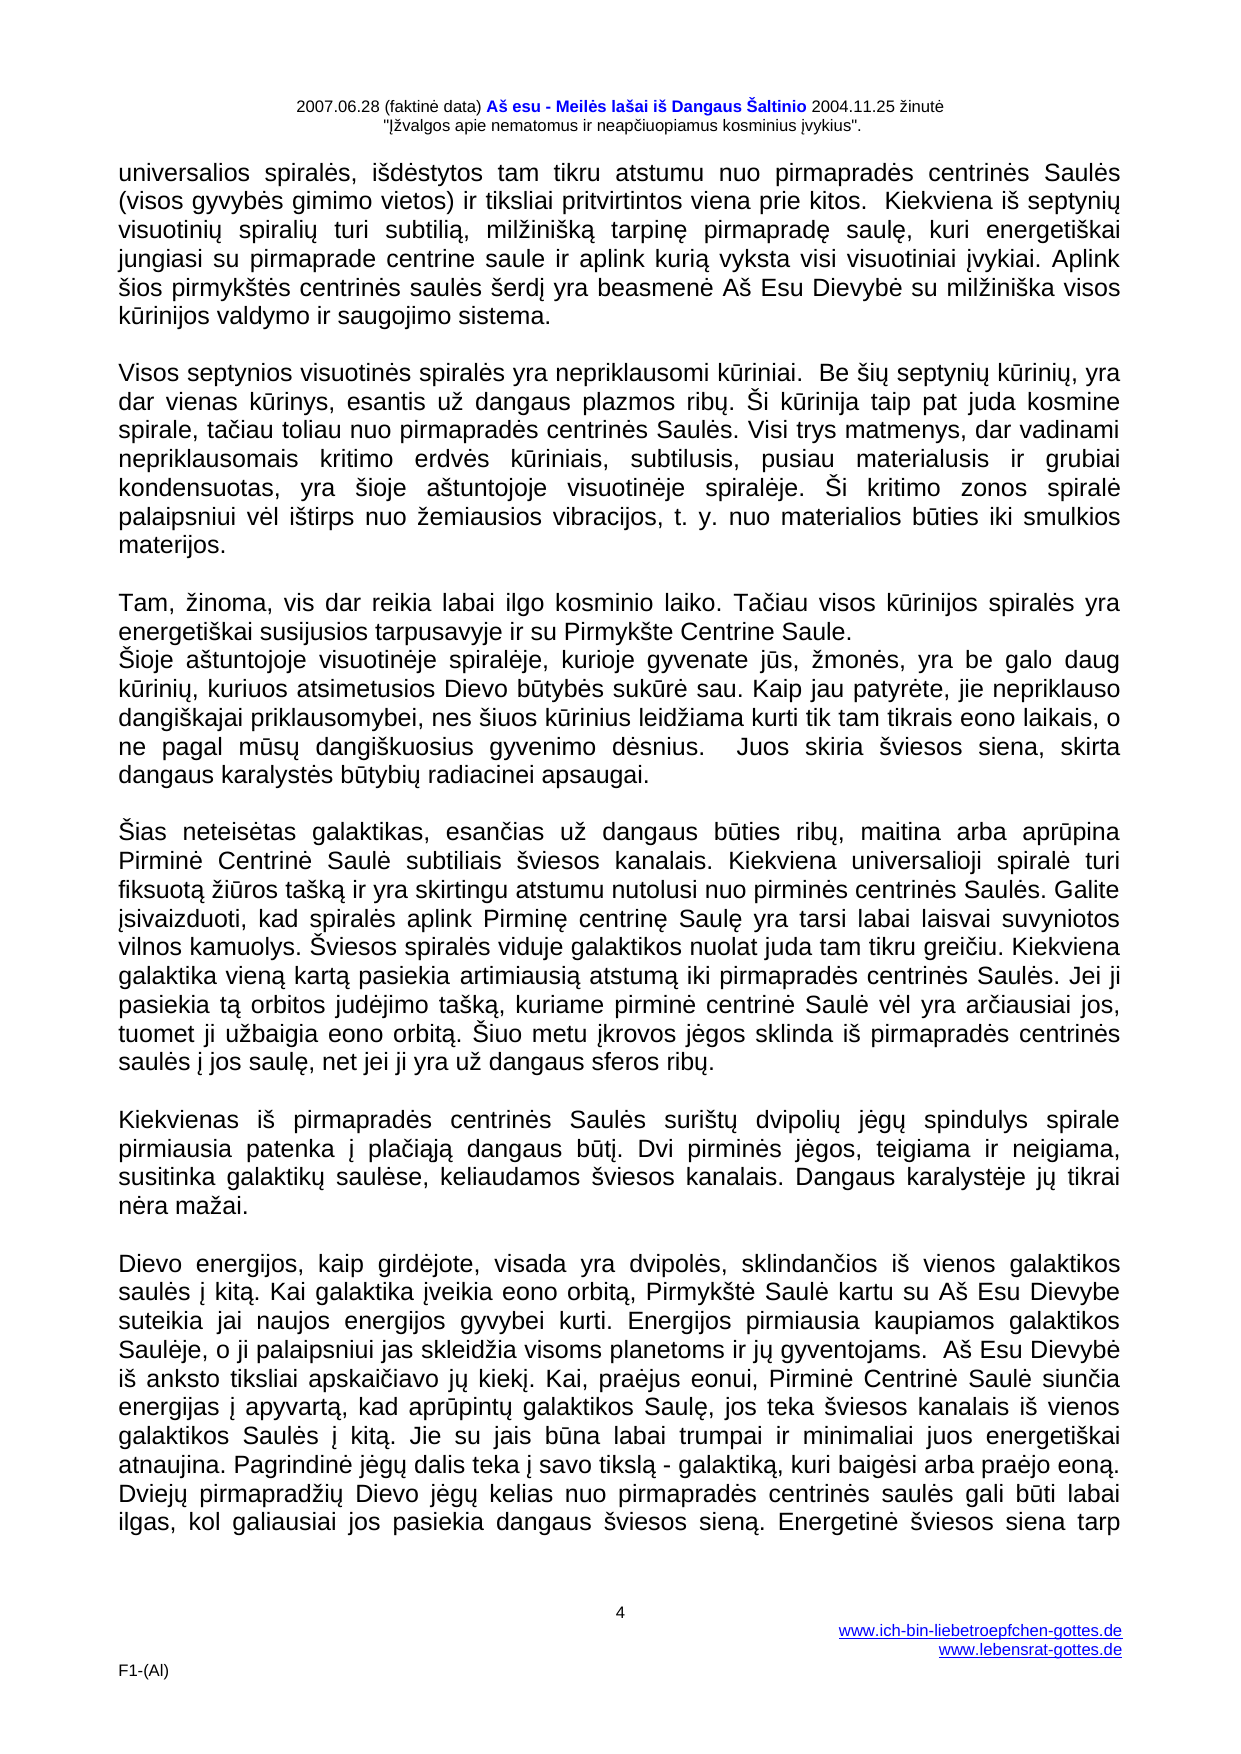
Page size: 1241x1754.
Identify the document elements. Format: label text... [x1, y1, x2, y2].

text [118, 1248, 1122, 1536]
text Tam, žinoma, vis dar reikia labai ilgo kosminio laiko. Tačiau visos kūrinijos spiralės yra energetiškai susijusios tarpusavyje ir su Pirmykšte Centrine Saule. [118, 588, 1122, 646]
text Kiekvienas iš pirmapradės centrinės Saulės surištų dvipolių jėgų spindulys spirale pirmiausia patenka į plačiąją dangaus būtį. Dvi pirminės jėgos, teigiama ir neigiama, susitinka galaktikų saulėse, keliaudamos šviesos kanalais. Dangaus karalystėje jų tikrai nėra mažai. [118, 1105, 1122, 1220]
text Visos septynios visuotinės spiralės yra nepriklausomi kūriniai. Be šių septynių kūrinių, yra dar vienas kūrinys, esantis už dangaus plazmos ribų. Ši kūrinija taip pat juda kosmine spirale, tačiau toliau nuo pirmapradės centrinės Saulės. Visi trys matmenys, dar vadinami nepriklausomais kritimo erdvės kūriniais, subtilusis, pusiau materialusis ir grubiai kondensuotas, yra šioje aštuntojoje visuotinėje spiralėje. Ši kritimo zonos spiralė palaipsniui vėl ištirps nuo žemiausios vibracijos, t. y. nuo materialios būties iki smulkios materijos. [118, 358, 1122, 559]
text Šioje aštuntojoje visuotinėje spiralėje, kurioje gyvenate jūs, žmonės, yra be galo daug kūrinių, kuriuos atsimetusios Dievo būtybės sukūrė sau. Kaip jau patyrėte, jie nepriklauso dangiškajai priklausomybei, nes šiuos kūrinius leidžiama kurti tik tam tikrais eono laikais, o ne pagal mūsų dangiškuosius gyvenimo dėsnius. Juos skiria šviesos siena, skirta dangaus karalystės būtybių radiacinei apsaugai. [118, 646, 1122, 789]
text Šias neteisėtas galaktikas, esančias už dangaus būties ribų, maitina arba aprūpina Pirminė Centrinė Saulė subtiliais šviesos kanalais. Kiekviena universalioji spiralė turi fiksuotą žiūros tašką ir yra skirtingu atstumu nutolusi nuo pirminės centrinės Saulės. Galite įsivaizduoti, kad spiralės aplink Pirminę centrinę Saulę yra tarsi labai laisvai suvyniotos vilnos kamuolys. Šviesos spiralės viduje galaktikos nuolat juda tam tikru greičiu. Kiekviena galaktika vieną kartą pasiekia artimiausią atstumą iki pirmapradės centrinės Saulės. Jei ji pasiekia tą orbitos judėjimo tašką, kuriame pirminė centrinė Saulė vėl yra arčiausiai jos, tuomet ji užbaigia eono orbitą. Šiuo metu įkrovos jėgos sklinda iš pirmapradės centrinės saulės į jos saulę, net jei ji yra už dangaus sferos ribų. [118, 817, 1122, 1076]
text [118, 157, 1122, 330]
